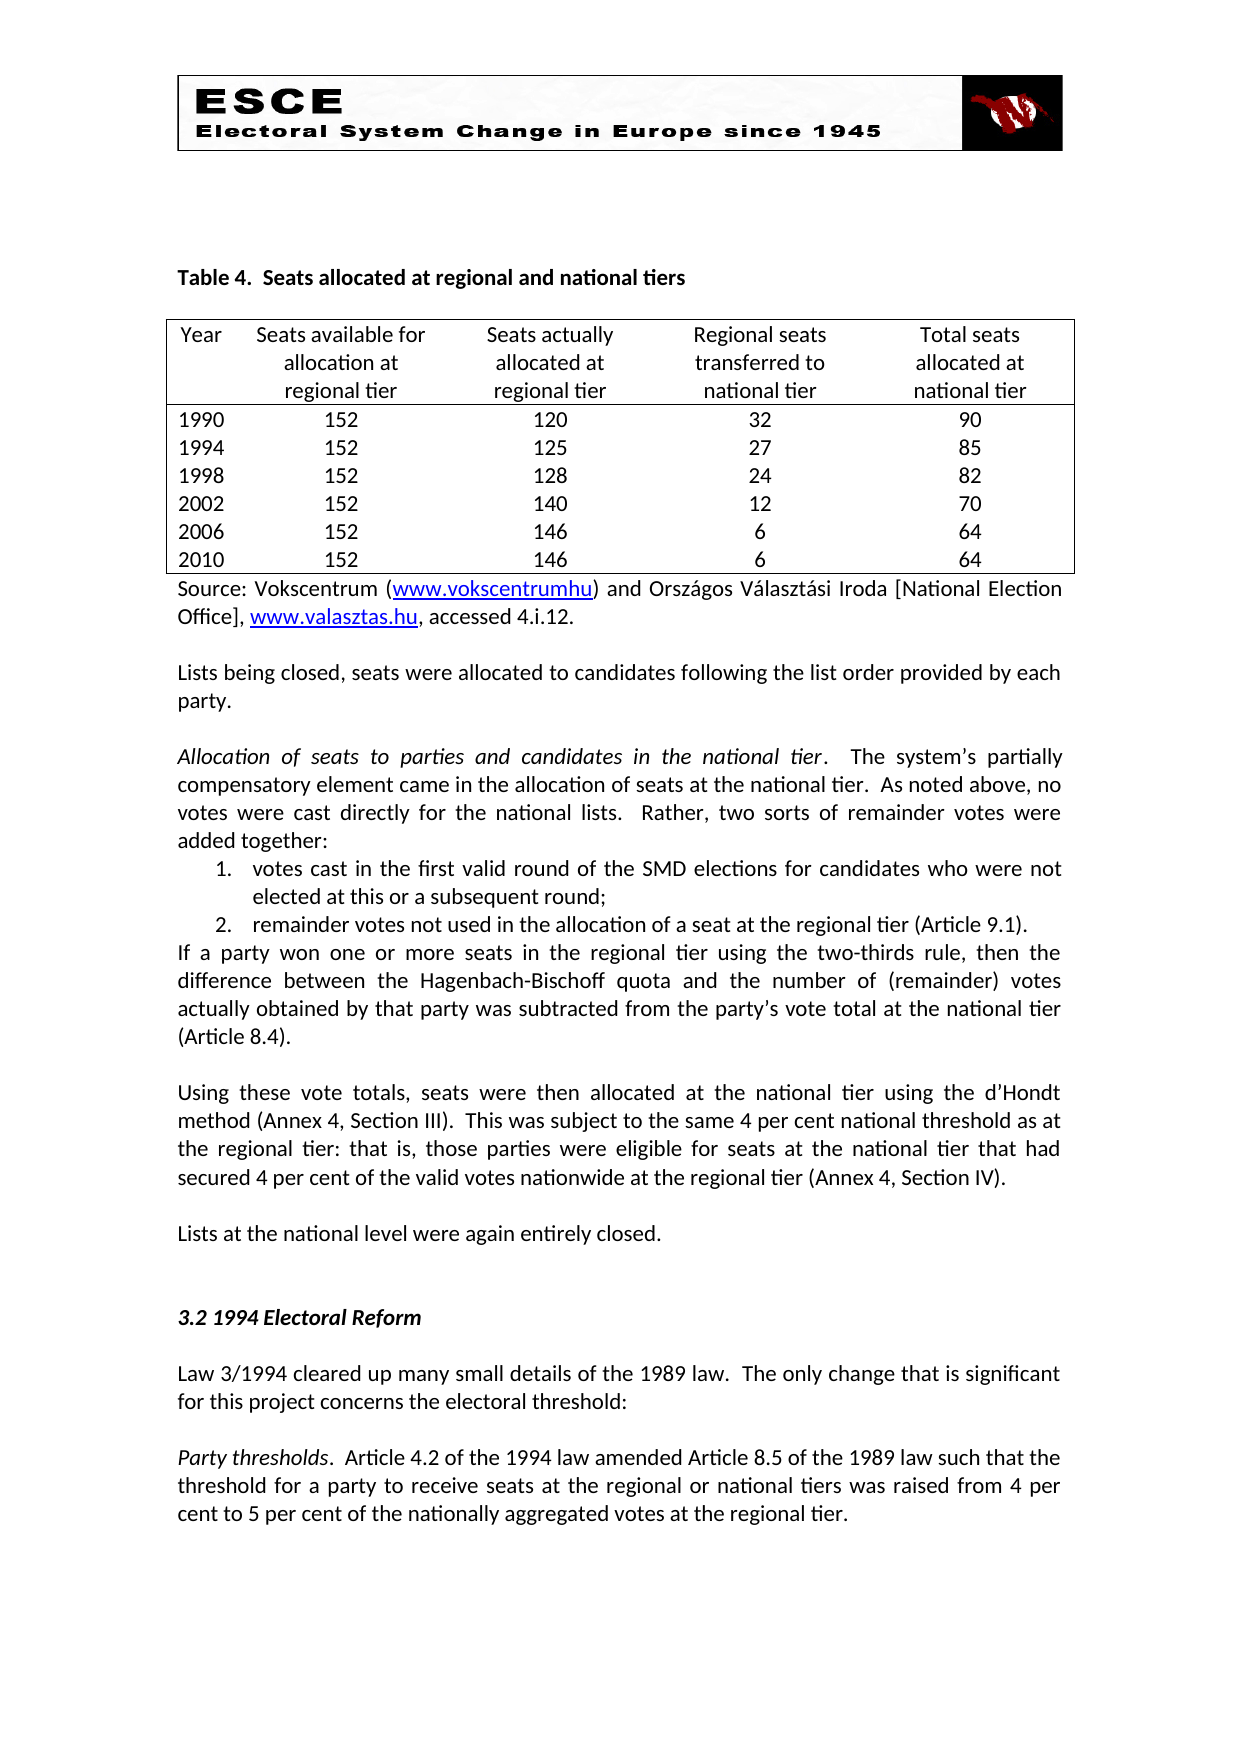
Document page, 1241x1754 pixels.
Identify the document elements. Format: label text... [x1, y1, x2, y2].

table_cell 2002 [167, 489, 236, 517]
table_cell 146 [446, 517, 654, 545]
table_cell 32 [654, 405, 866, 433]
table_header Total seats allocated at national tier [866, 320, 1074, 404]
table_cell 128 [446, 461, 654, 489]
table_cell 2010 [167, 545, 236, 573]
text Party thresholds. Article 4.2 of the 1994 law amended Article 8.5 of the 1989 law such that the threshold for a party to receive seats at the regional or national tiers was raised from 4 per cent to 5 per cent of the nationally aggregated votes at the regional tier. [177, 1443, 1063, 1527]
table_cell 6 [654, 545, 866, 573]
text Allocation of seats to parties and candidates in the national tier. The system’s partially compensatory element came in the allocation of seats at the national tier. As noted above, no votes were cast directly for the national lists. Rather, two sorts of remainder votes were added together: [177, 742, 1063, 854]
table_cell 2006 [167, 517, 236, 545]
table_cell 85 [866, 433, 1074, 461]
table_cell 64 [866, 517, 1074, 545]
table_cell 152 [236, 405, 446, 433]
text Lists at the national level were again entirely closed. [177, 1219, 1063, 1247]
table_header Regional seats transferred to national tier [654, 320, 866, 404]
table_header Seats available for allocation at regional tier [236, 320, 446, 404]
table_cell 125 [446, 433, 654, 461]
text 3.2 1994 Electoral Reform [177, 1303, 1063, 1331]
table_cell 64 [866, 545, 1074, 573]
picture [177, 75, 1063, 151]
list votes cast in the first valid round of the SMD elections for candidates who were not elected at this or a subsequent round; [215, 854, 1063, 910]
table_cell 24 [654, 461, 866, 489]
table_cell 1990 [167, 405, 236, 433]
text Table 4. Seats allocated at regional and national tiers [177, 263, 1063, 291]
table_header Year [167, 320, 236, 404]
table_cell 146 [446, 545, 654, 573]
text Lists being closed, seats were allocated to candidates following the list order provided by each party. [177, 658, 1063, 714]
table_cell 1994 [167, 433, 236, 461]
table_cell 152 [236, 461, 446, 489]
text Using these vote totals, seats were then allocated at the national tier using the d’Hondt method (Annex 4, Section III). This was subject to the same 4 per cent national threshold as at the regional tier: that is, those parties were eligible for seats at the national tier that had secured 4 per cent of the valid votes nationwide at the regional tier (Annex 4, Section IV). [177, 1078, 1063, 1191]
table_cell 152 [236, 433, 446, 461]
table_cell 70 [866, 489, 1074, 517]
table_cell 12 [654, 489, 866, 517]
text Source: Vokscentrum (www.vokscentrumhu) and Országos Választási Iroda [National Election Office], www.valasztas.hu, accessed 4.i.12. [177, 574, 1063, 630]
text Law 3/1994 cleared up many small details of the 1989 law. The only change that is significant for this project concerns the electoral threshold: [177, 1359, 1063, 1415]
table_cell 120 [446, 405, 654, 433]
table_cell 152 [236, 517, 446, 545]
table_cell 152 [236, 545, 446, 573]
table_cell 6 [654, 517, 866, 545]
table_cell 152 [236, 489, 446, 517]
table_cell 82 [866, 461, 1074, 489]
list remainder votes not used in the allocation of a seat at the regional tier (Article 9.1). [215, 910, 1063, 938]
table_cell 27 [654, 433, 866, 461]
table_header Seats actually allocated at regional tier [446, 320, 654, 404]
table_cell 1998 [167, 461, 236, 489]
text If a party won one or more seats in the regional tier using the two-thirds rule, then the difference between the Hagenbach-Bischoff quota and the number of (remainder) votes actually obtained by that party was subtracted from the party’s vote total at the national tier (Article 8.4). [177, 938, 1063, 1051]
table_cell 90 [866, 405, 1074, 433]
table_cell 140 [446, 489, 654, 517]
